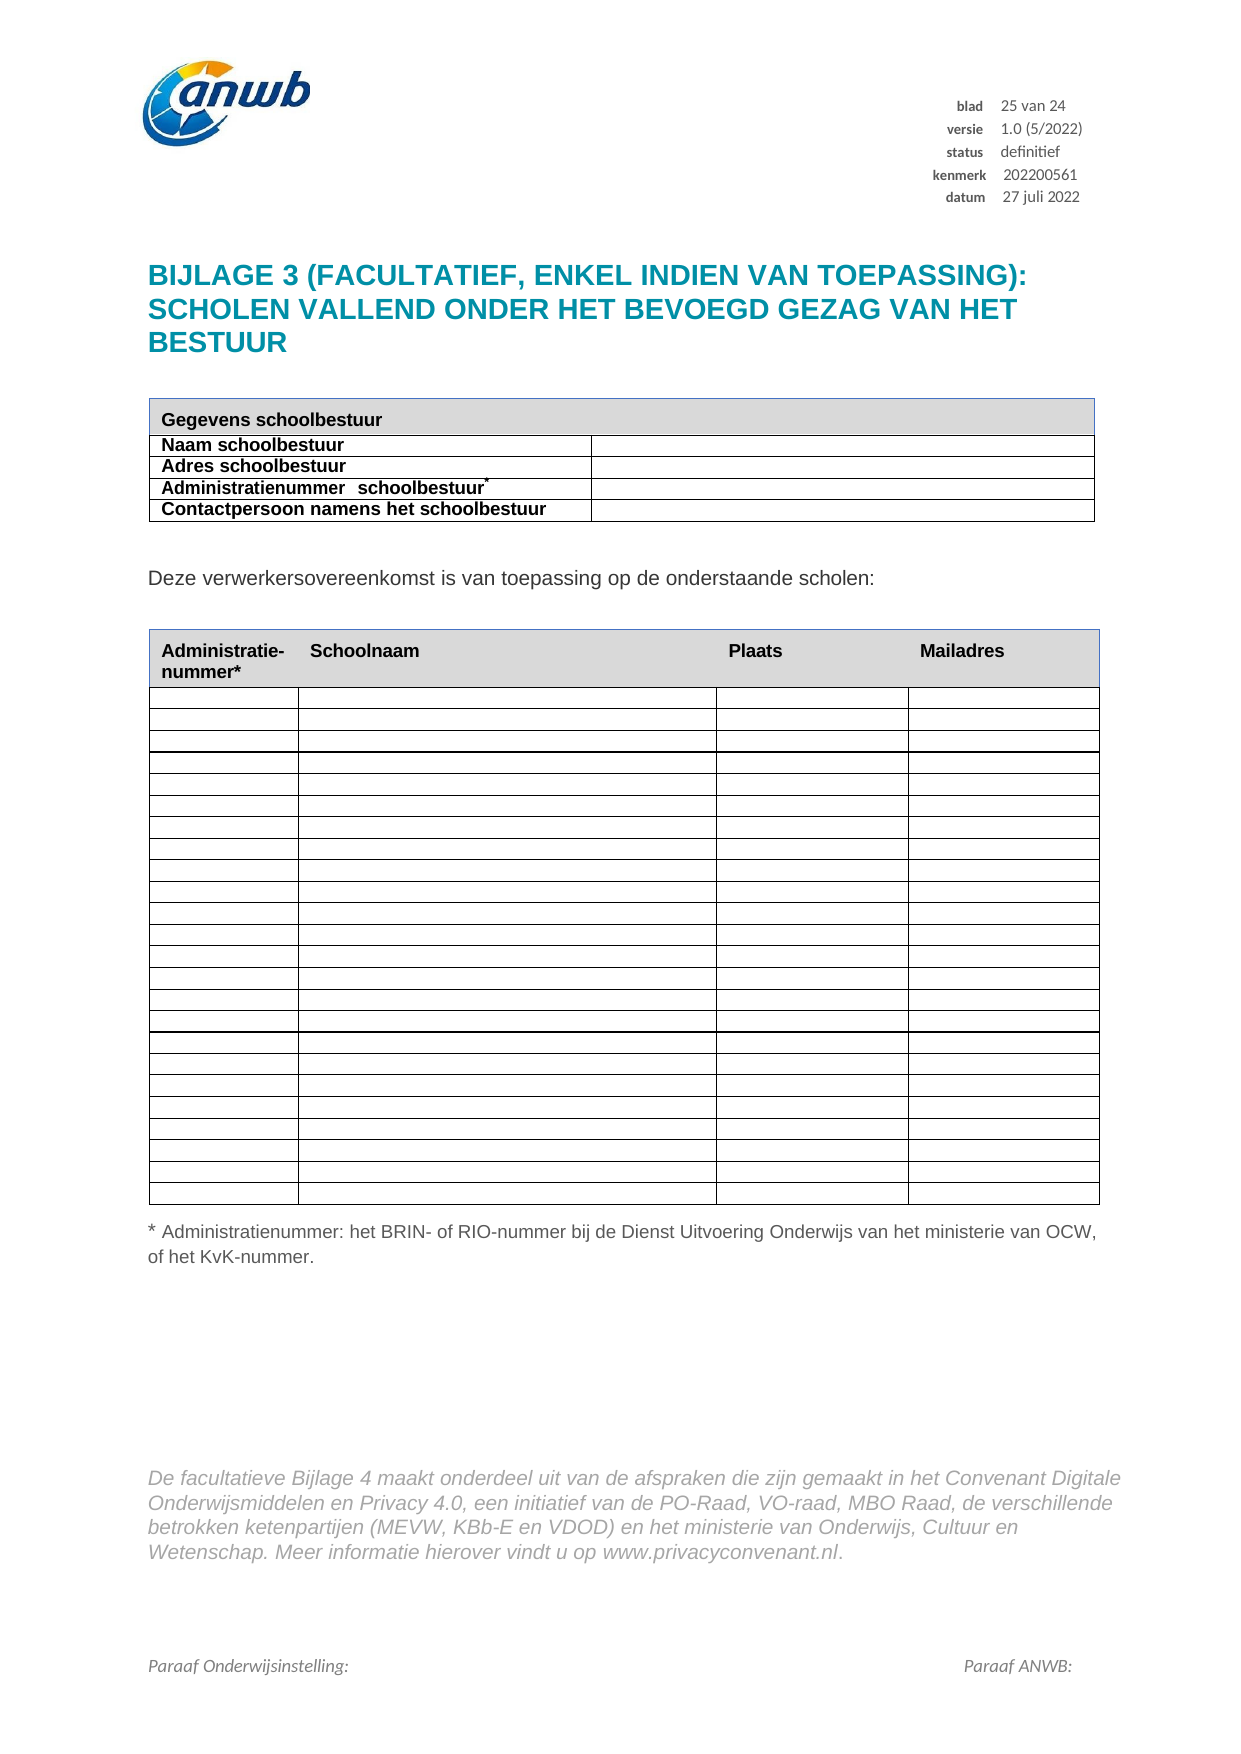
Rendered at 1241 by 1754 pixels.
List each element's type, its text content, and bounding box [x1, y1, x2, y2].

table_cell [592, 436, 1094, 456]
table_cell [592, 479, 1094, 499]
table_cell [717, 882, 908, 902]
table_cell Administratienummer schoolbestuur* [150, 479, 591, 499]
table_cell [299, 1119, 716, 1139]
table_cell [909, 1119, 1099, 1139]
table_cell [909, 990, 1099, 1010]
table_cell [299, 1054, 716, 1074]
table_cell [717, 709, 908, 730]
table_cell Adres schoolbestuur [150, 457, 591, 478]
table_cell [909, 1054, 1099, 1074]
table_cell [717, 753, 908, 773]
table_cell [150, 968, 298, 988]
table_cell [299, 1183, 716, 1203]
table_cell [909, 968, 1099, 988]
picture [134, 57, 310, 154]
table_cell [909, 925, 1099, 945]
table_cell [150, 1140, 298, 1161]
table_cell [299, 903, 716, 924]
table_cell [909, 753, 1099, 773]
table_cell [717, 860, 908, 881]
table_cell [150, 1119, 298, 1139]
table_header Mailadres [908, 630, 1099, 687]
table_cell [299, 882, 716, 902]
subtitle BIJLAGE 3 (FACULTATIEF, ENKEL INDIEN VAN TOEPASSING): SCHOLEN VALLEND ONDER HET BEVOEGD GEZAG VAN HET BESTUUR [148, 258, 1134, 359]
table_cell [150, 860, 298, 881]
table_cell [299, 860, 716, 881]
table_cell [717, 1075, 908, 1096]
table_cell [909, 1011, 1099, 1031]
table_cell [299, 968, 716, 988]
table_cell [909, 709, 1099, 730]
table_cell [299, 796, 716, 816]
table_cell [299, 839, 716, 859]
table_cell [717, 839, 908, 859]
table_header Plaats [716, 630, 908, 687]
table_cell [299, 990, 716, 1010]
table_cell [299, 1140, 716, 1161]
table_cell [150, 753, 298, 773]
text Deze verwerkersovereenkomst is van toepassing op de onderstaande scholen: [148, 566, 1134, 590]
table_cell [150, 1011, 298, 1031]
table_cell [717, 1119, 908, 1139]
table_cell [299, 1162, 716, 1182]
table_cell [150, 1183, 298, 1203]
table_cell [717, 688, 908, 708]
table_cell [150, 774, 298, 794]
table_cell [150, 1162, 298, 1182]
table_cell [717, 1011, 908, 1031]
table_cell [150, 1075, 298, 1096]
table_cell [150, 946, 298, 967]
table_header Schoolnaam [298, 630, 716, 687]
table_cell [717, 1140, 908, 1161]
table_cell [150, 731, 298, 751]
table_cell [150, 925, 298, 945]
table_cell [299, 731, 716, 751]
table_cell [717, 990, 908, 1010]
table_cell [717, 774, 908, 794]
table_cell [717, 925, 908, 945]
table_cell [150, 1054, 298, 1074]
table_cell [150, 796, 298, 816]
table_cell [299, 709, 716, 730]
text De facultatieve Bijlage 4 maakt onderdeel uit van de afspraken die zijn gemaakt in het Convenant Digitale Onderwijsmiddelen en Privacy 4.0, een initiatief van de PO-Raad, VO-raad, MBO Raad, de verschillende betrokken ketenpartijen (MEVW, KBb-E en VDOD) en het ministerie van Onderwijs, Cultuur en Wetenschap. Meer informatie hierover vindt u op www.privacyconvenant.nl. [148, 1466, 1134, 1564]
table_cell [150, 817, 298, 838]
table_cell [717, 731, 908, 751]
table_cell [717, 903, 908, 924]
table_cell [909, 774, 1099, 794]
table_cell [909, 1183, 1099, 1203]
table_cell [150, 903, 298, 924]
table_cell [299, 774, 716, 794]
table_cell [909, 903, 1099, 924]
table_cell [909, 1162, 1099, 1182]
table_cell [299, 817, 716, 838]
table_cell Contactpersoon namens het schoolbestuur [150, 500, 591, 521]
table_cell [150, 990, 298, 1010]
table_cell [717, 796, 908, 816]
table_cell [299, 1075, 716, 1096]
table_cell [299, 925, 716, 945]
table_cell [150, 882, 298, 902]
table_cell [150, 1097, 298, 1117]
table_cell [909, 817, 1099, 838]
table_cell [909, 839, 1099, 859]
table_cell [299, 753, 716, 773]
table_cell [299, 688, 716, 708]
table_cell [299, 1033, 716, 1053]
table_cell [299, 1011, 716, 1031]
table_cell [717, 1183, 908, 1203]
table_cell [717, 1033, 908, 1053]
table_cell [909, 796, 1099, 816]
table_cell [909, 946, 1099, 967]
table_cell [909, 1033, 1099, 1053]
table_cell [299, 946, 716, 967]
table_cell [909, 731, 1099, 751]
table_cell [717, 946, 908, 967]
table_cell [909, 882, 1099, 902]
table_header Gegevens schoolbestuur [150, 399, 1094, 434]
table_header Administratie- nummer* [150, 630, 298, 687]
table_cell [717, 968, 908, 988]
table_cell [717, 1162, 908, 1182]
table_cell [909, 688, 1099, 708]
table_cell [592, 500, 1094, 521]
table_cell Naam schoolbestuur [150, 436, 591, 456]
table_cell [717, 1054, 908, 1074]
table_cell [909, 860, 1099, 881]
table_cell [592, 457, 1094, 478]
table_cell [150, 839, 298, 859]
table_cell [717, 1097, 908, 1117]
table_cell [150, 688, 298, 708]
table_cell [909, 1140, 1099, 1161]
table_cell [909, 1097, 1099, 1117]
table_cell [150, 1033, 298, 1053]
table_cell [150, 709, 298, 730]
table_cell [299, 1097, 716, 1117]
table_cell [717, 817, 908, 838]
table_cell [909, 1075, 1099, 1096]
text * Administratienummer: het BRIN- of RIO-nummer bij de Dienst Uitvoering Onderwijs van het ministerie van OCW, of het KvK-nummer. [148, 1219, 1105, 1268]
